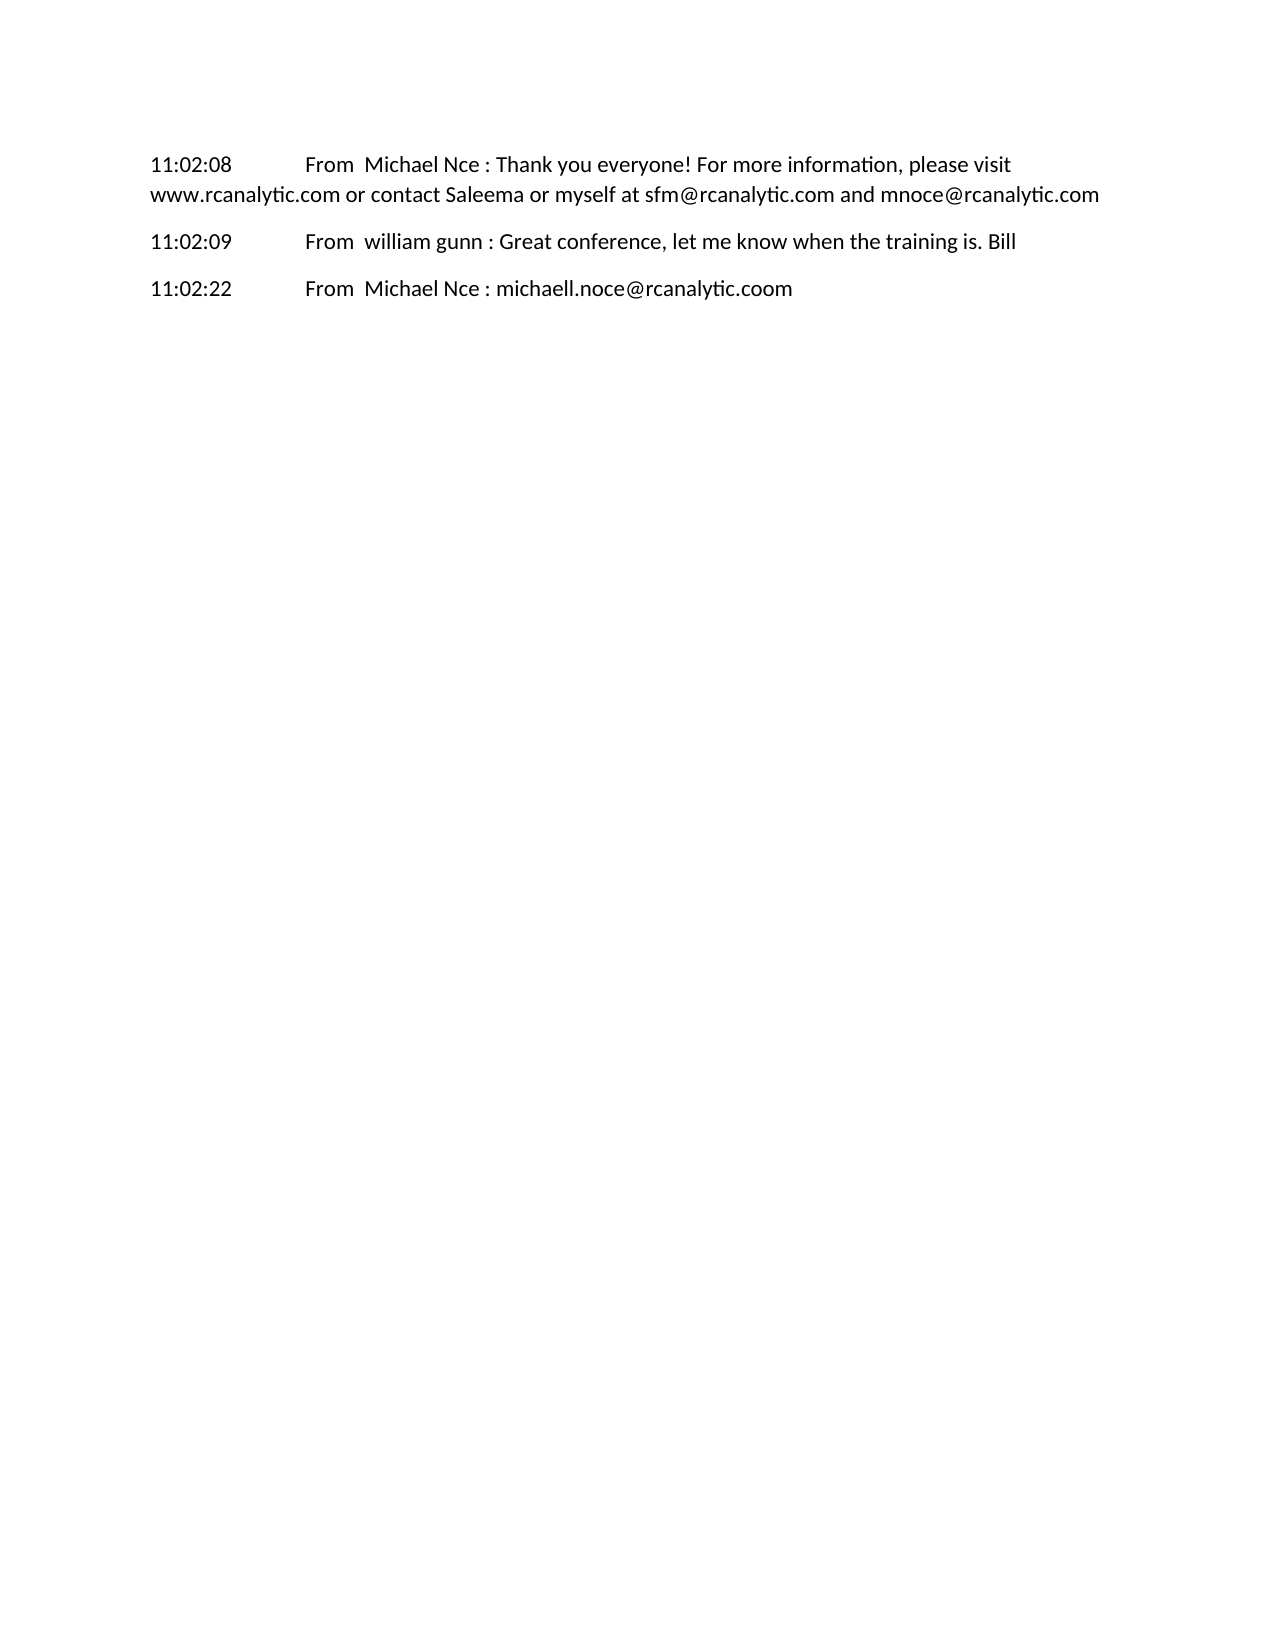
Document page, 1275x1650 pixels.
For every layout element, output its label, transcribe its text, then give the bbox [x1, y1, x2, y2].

text 11:02:09 From william gunn : Great conference, let me know when the training is. Bill [150, 227, 1125, 255]
text 11:02:22 From Michael Nce : michaell.noce@rcanalytic.coom [150, 274, 1125, 302]
text 11:02:08 From Michael Nce : Thank you everyone! For more information, please visit www.rcanalytic.com or contact Saleema or myself at sfm@rcanalytic.com and mnoce@rcanalytic.com [150, 150, 1125, 208]
